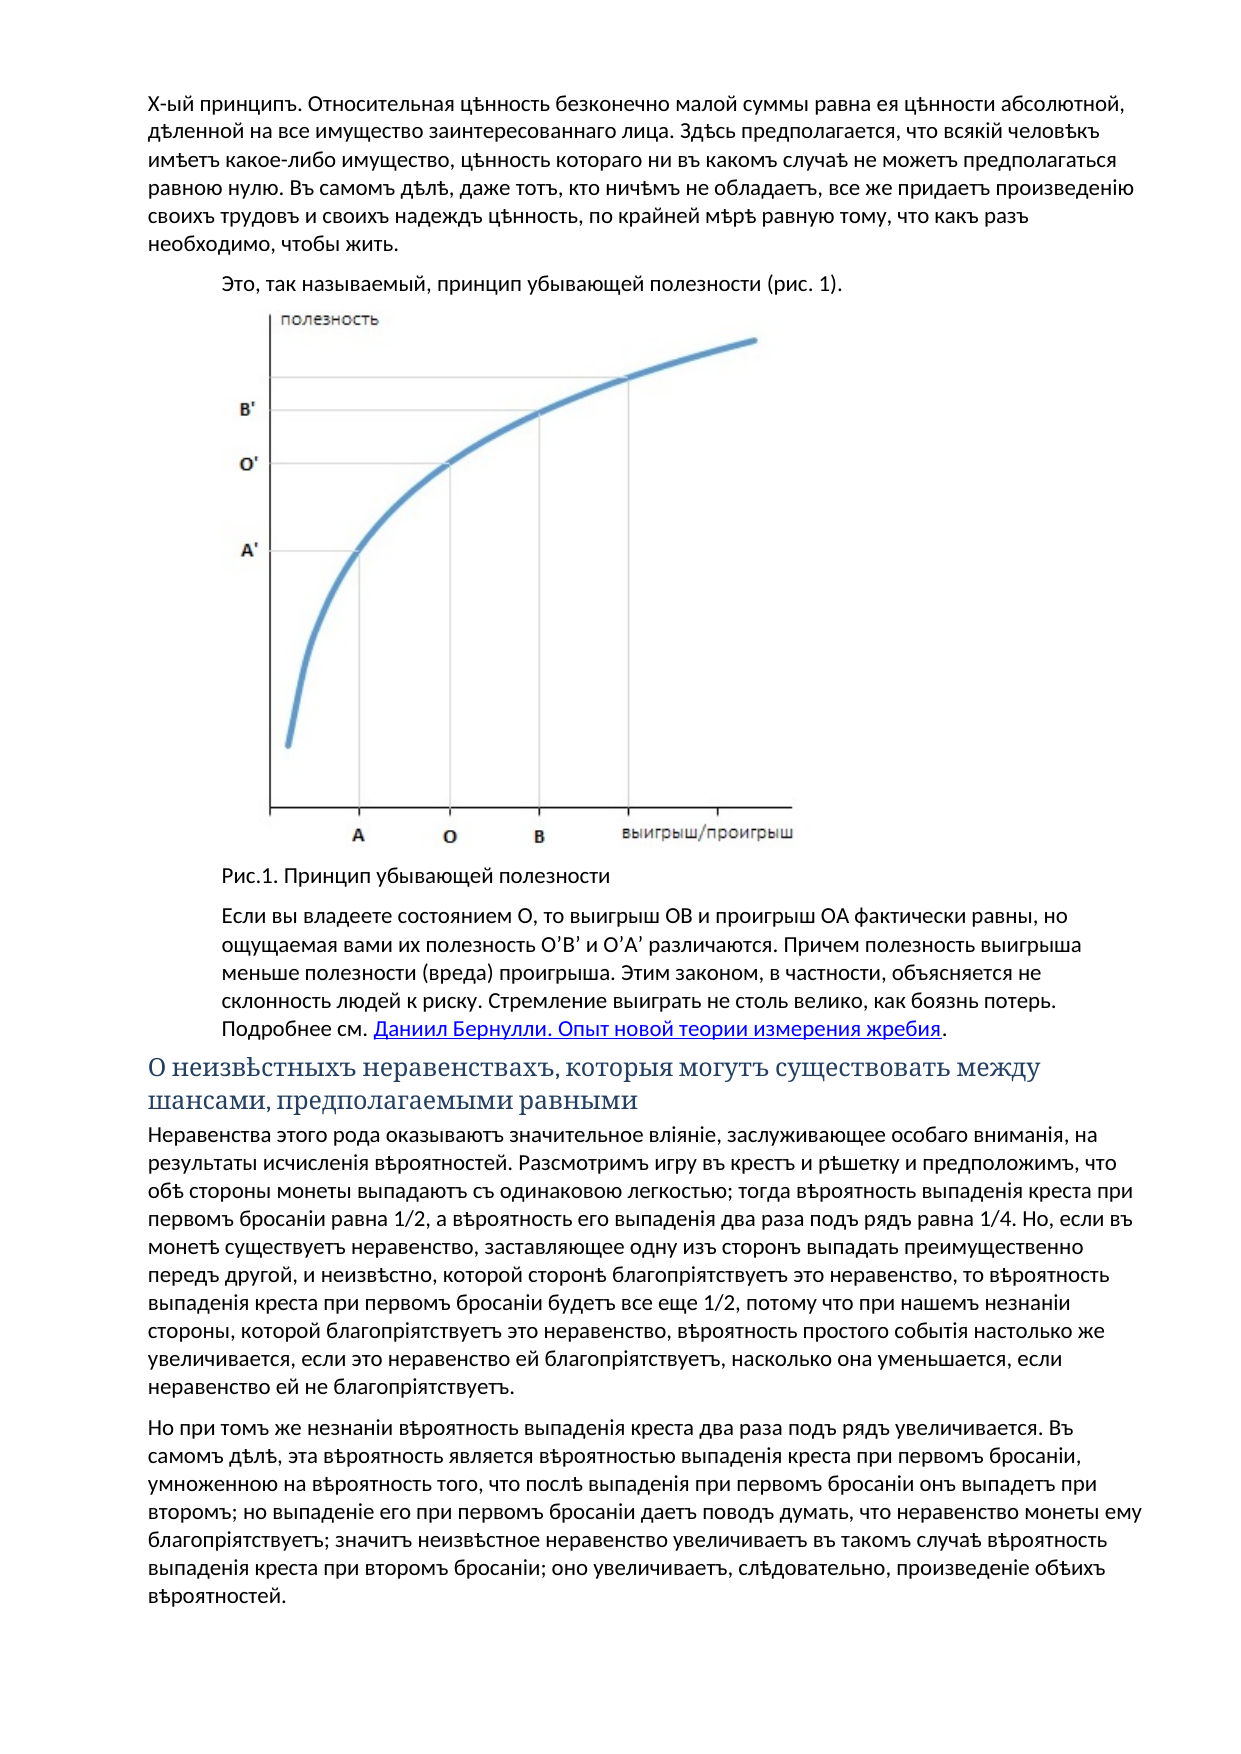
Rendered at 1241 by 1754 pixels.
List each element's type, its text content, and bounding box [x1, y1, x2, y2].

text Неравенства этого рода оказываютъ значительное вліяніе, заслуживающее особаго вниманія, на результаты исчисленія вѣроятностей. Разсмотримъ игру въ крестъ и рѣшетку и предположимъ, что обѣ стороны монеты выпадаютъ съ одинаковою легкостью; тогда вѣроятность выпаденія креста при первомъ бросаніи равна 1/2, а вѣроятность его выпаденія два раза подъ рядъ равна 1/4. Но, если въ монетѣ существуетъ неравенство, заставляющее одну изъ сторонъ выпадать преимущественно передъ другой, и неизвѣстно, которой сторонѣ благопріятствуетъ это неравенство, то вѣроятность выпаденія креста при первомъ бросаніи будетъ все еще 1/2, потому что при нашемъ незнаніи стороны, которой благопріятствуетъ это неравенство, вѣроятность простого событія настолько же увеличивается, если это неравенство ей благопріятствуетъ, насколько она уменьшается, если неравенство ей не благопріятствуетъ. [148, 1120, 1152, 1401]
text Х-ый принципъ. Относительная цѣнность безконечно малой суммы равна ея цѣнности абсолютной, дѣленной на все имущество заинтересованнаго лица. Здѣсь предполагается, что всякій человѣкъ имѣетъ какое-либо имущество, цѣнность котораго ни въ какомъ случаѣ не можетъ предполагаться равною нулю. Въ самомъ дѣлѣ, даже тотъ, кто ничѣмъ не обладаетъ, все же придаетъ произведенію своихъ трудовъ и своихъ надеждъ цѣнность, по крайней мѣрѣ равную тому, что какъ разъ необходимо, чтобы жить. [148, 89, 1152, 257]
subtitle О неизвѣстныхъ неравенствахъ, которыя могутъ существовать между шансами, предполагаемыми равными [148, 1054, 1152, 1116]
text Если вы владеете состоянием О, то выигрыш ОВ и проигрыш ОА фактически равны, но ощущаемая вами их полезность О’B’ и O’A’ различаются. Причем полезность выигрыша меньше полезности (вреда) проигрыша. Этим законом, в частности, объясняется не склонность людей к риску. Стремление выиграть не столь велико, как боязнь потерь. Подробнее см. Даниил Бернулли. Опыт новой теории измерения жребия. [221, 902, 1152, 1042]
text Это, так называемый, принцип убывающей полезности (рис. 1). [221, 269, 1152, 297]
text Рис.1. Принцип убывающей полезности [221, 861, 1152, 889]
picture [221, 309, 819, 849]
text Но при томъ же незнаніи вѣроятность выпаденія креста два раза подъ рядъ увеличивается. Въ самомъ дѣлѣ, эта вѣроятность является вѣроятностью выпаденія креста при первомъ бросаніи, умноженною на вѣроятность того, что послѣ выпаденія при первомъ бросаніи онъ выпадетъ при второмъ; но выпаденіе его при первомъ бросаніи даетъ поводъ думать, что неравенство монеты ему благопріятствуетъ; значитъ неизвѣстное неравенство увеличиваетъ въ такомъ случаѣ вѣроятность выпаденія креста при второмъ бросаніи; оно увеличиваетъ, слѣдовательно, произведеніе обѣихъ вѣроятностей. [148, 1413, 1152, 1609]
